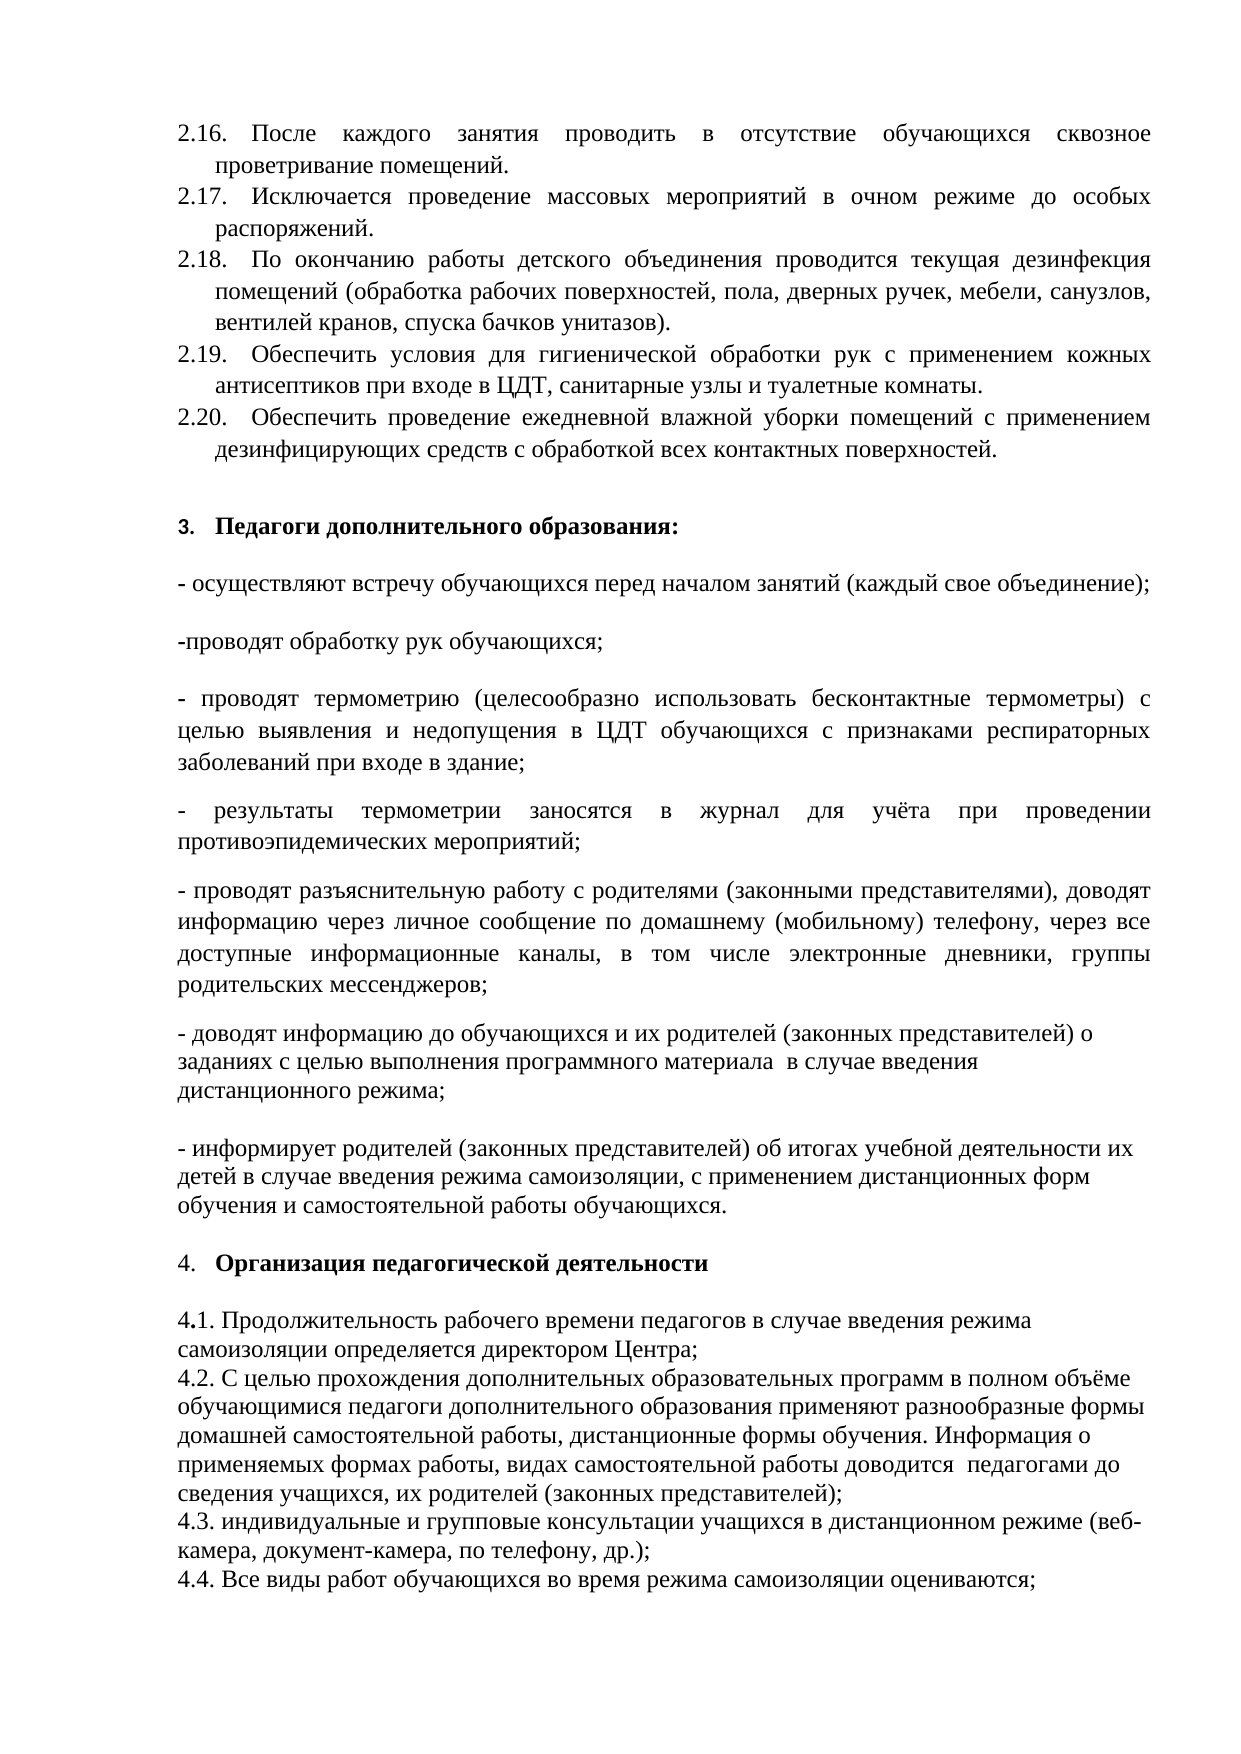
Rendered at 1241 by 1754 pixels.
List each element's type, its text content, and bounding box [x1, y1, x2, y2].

text - результаты термометрии заносятся в журнал для учёта при проведении противоэпидемических мероприятий; [177, 795, 1152, 855]
list По окончанию работы детского объединения проводится текущая дезинфекция помещений (обработка рабочих поверхностей, пола, дверных ручек, мебели, санузлов, вентилей кранов, спуска бачков унитазов). [177, 244, 1152, 336]
text - доводят информацию до обучающихся и их родителей (законных представителей) о заданиях с целью выполнения программного материала в случае введения дистанционного режима; [177, 1018, 1152, 1104]
text 4.4. Все виды работ обучающихся во время режима самоизоляции оцениваются; [177, 1564, 1152, 1593]
text - осуществляют встречу обучающихся перед началом занятий (каждый свое объединение); [177, 568, 1152, 597]
text - информирует родителей (законных представителей) об итогах учебной деятельности их детей в случае введения режима самоизоляции, с применением дистанционных форм обучения и самостоятельной работы обучающихся. [177, 1133, 1152, 1219]
list Организация педагогической деятельности [177, 1248, 1152, 1276]
text -проводят обработку рук обучающихся; [177, 626, 1152, 655]
list Исключается проведение массовых мероприятий в очном режиме до особых распоряжений. [177, 181, 1152, 242]
text 4.2. С целью прохождения дополнительных образовательных программ в полном объёме обучающимися педагоги дополнительного образования применяют разнообразные формы домашней самостоятельной работы, дистанционные формы обучения. Информация о применяемых формах работы, видах самостоятельной работы доводится педагогами до сведения учащихся, их родителей (законных представителей); [177, 1363, 1152, 1506]
text - проводят разъяснительную работу с родителями (законными представителями), доводят информацию через личное сообщение по домашнему (мобильному) телефону, через все доступные информационные каналы, в том числе электронные дневники, группы родительских мессенджеров; [177, 875, 1152, 998]
list Обеспечить условия для гигиенической обработки рук с применением кожных антисептиков при входе в ЦДТ, санитарные узлы и туалетные комнаты. [177, 339, 1152, 399]
list Обеспечить проведение ежедневной влажной уборки помещений с применением дезинфицирующих средств с обработкой всех контактных поверхностей. [177, 402, 1152, 462]
text - проводят термометрию (целесообразно использовать бесконтактные термометры) с целью выявления и недопущения в ЦДТ обучающихся с признаками респираторных заболеваний при входе в здание; [177, 683, 1152, 775]
list Педагоги дополнительного образования: [177, 511, 1152, 540]
text 4.3. индивидуальные и групповые консультации учащихся в дистанционном режиме (веб-камера, документ-камера, по телефону, др.); [177, 1506, 1152, 1564]
list После каждого занятия проводить в отсутствие обучающихся сквозное проветривание помещений. [177, 118, 1152, 178]
text 4.1. Продолжительность рабочего времени педагогов в случае введения режима самоизоляции определяется директором Центра; [177, 1305, 1152, 1363]
